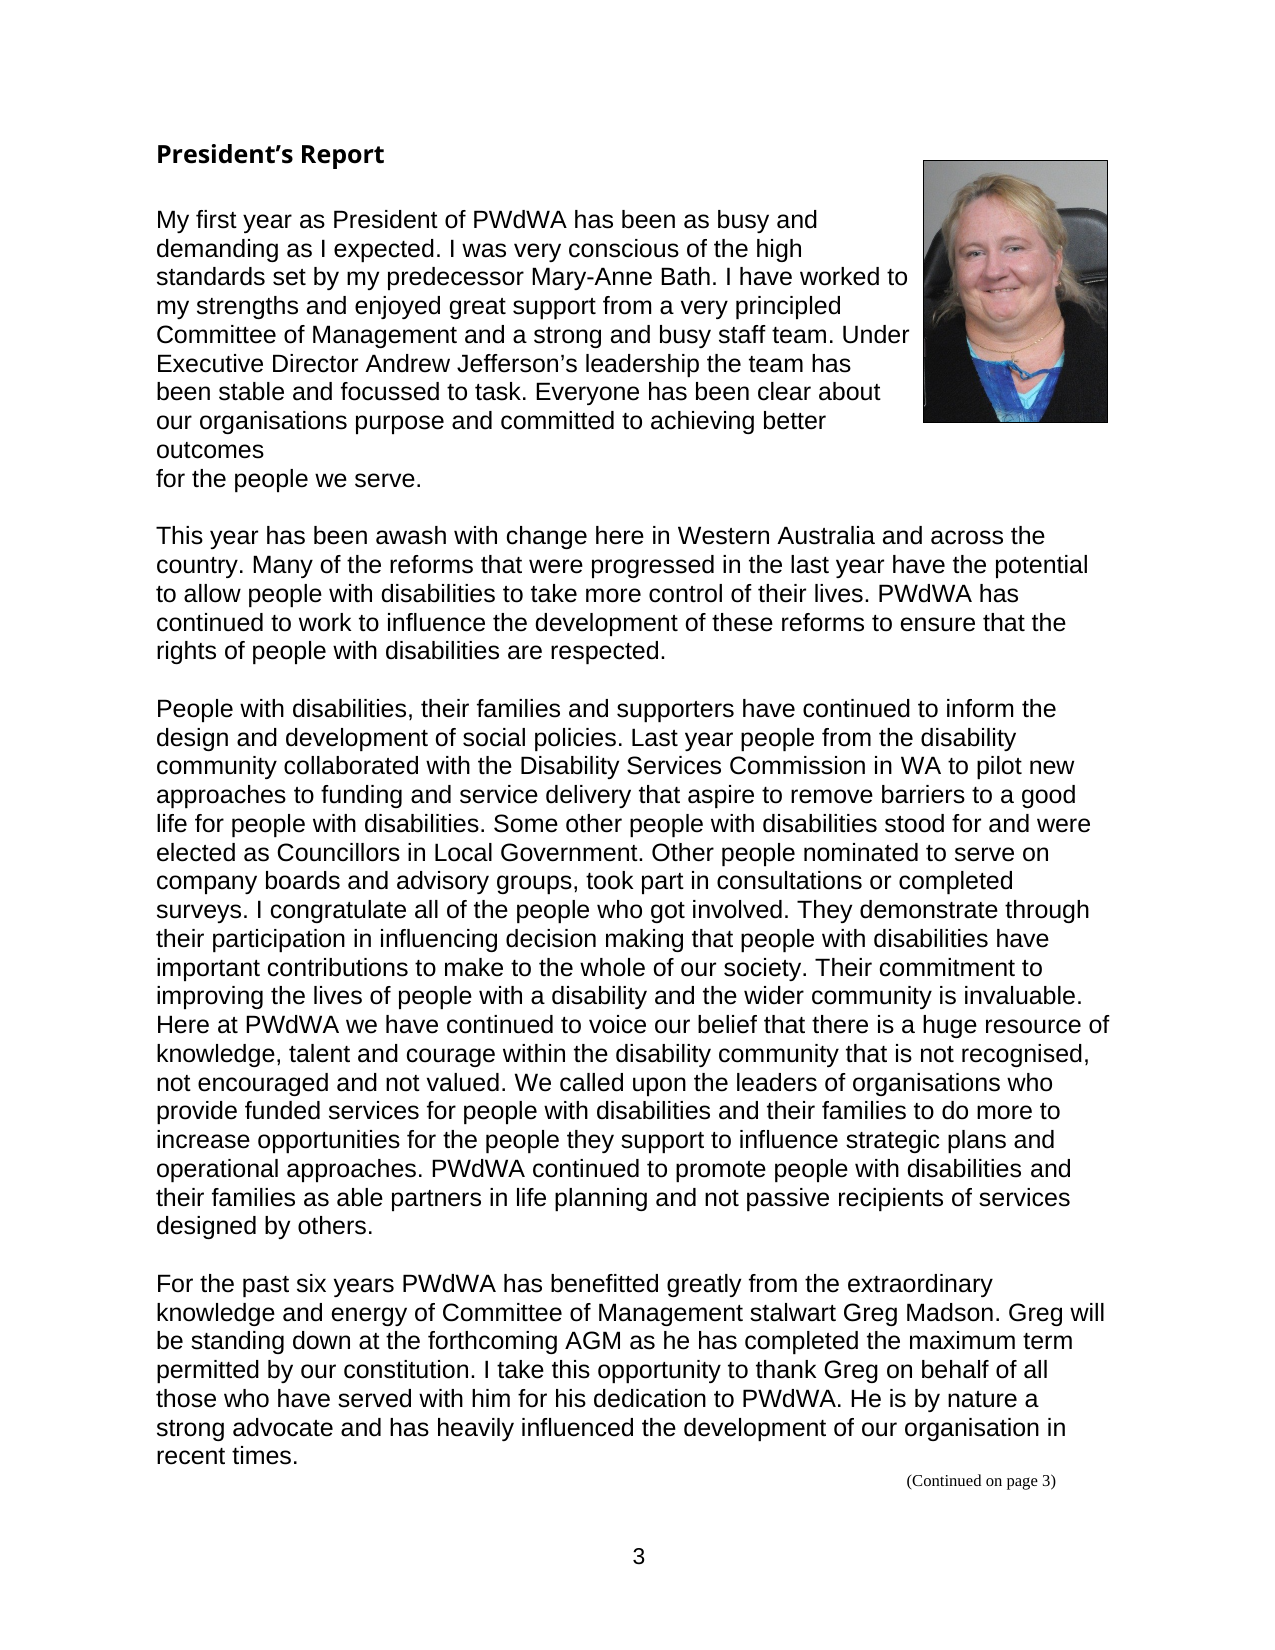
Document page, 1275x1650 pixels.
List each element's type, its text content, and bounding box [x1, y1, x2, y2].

text (Continued on page 3) [139, 1471, 1056, 1490]
subtitle President’s Report [156, 137, 1137, 171]
picture [924, 171, 1107, 422]
text This year has been awash with change here in Western Australia and across the country. Many of the reforms that were progressed in the last year have the potential to allow people with disabilities to take more control of their lives. PWdWA has [156, 521, 1105, 607]
text My first year as President of PWdWA has been as busy and demanding as I expected. I was very conscious of the high standards set by my predecessor Mary-Anne Bath. I have worked to my strengths and enjoyed great support from a very principled Committee of Management and a strong and busy staff team. Under Executive Director Andrew Jefferson’s leadership the team has been stable and focussed to task. Everyone has been clear about our organisations purpose and committed to achieving better outcomes [156, 205, 914, 464]
text For the past six years PWdWA has benefitted greatly from the extraordinary knowledge and energy of Committee of Management stalwart Greg Madson. Greg will be standing down at the forthcoming AGM as he has completed the maximum term permitted by our constitution. I take this opportunity to thank Greg on behalf of all [156, 1269, 1110, 1384]
text continued to work to influence the development of these reforms to ensure that the rights of people with disabilities are respected. [156, 607, 1105, 665]
text People with disabilities, their families and supporters have continued to inform the design and development of social policies. Last year people from the disability community collaborated with the Disability Services Commission in WA to pilot new approaches to funding and service delivery that aspire to remove barriers to a good life for people with disabilities. Some other people with disabilities stood for and were elected as Councillors in Local Government. Other people nominated to serve on company boards and advisory groups, took part in consultations or completed surveys. I congratulate all of the people who got involved. They demonstrate through their participation in influencing decision making that people with disabilities have important contributions to make to the whole of our society. Their commitment to improving the lives of people with a disability and the wider community is invaluable. Here at PWdWA we have continued to voice our belief that there is a huge resource of knowledge, talent and courage within the disability community that is not recognised, not encouraged and not valued. We called upon the leaders of organisations who provide funded services for people with disabilities and their families to do more to increase opportunities for the people they support to influence strategic plans and operational approaches. PWdWA continued to promote people with disabilities and [156, 694, 1112, 1182]
text their families as able partners in life planning and not passive recipients of services designed by others. [156, 1183, 1137, 1240]
text those who have served with him for his dedication to PWdWA. He is by nature a strong advocate and has heavily influenced the development of our organisation in recent times. [156, 1384, 1105, 1470]
text for the people we serve. [156, 464, 1137, 492]
